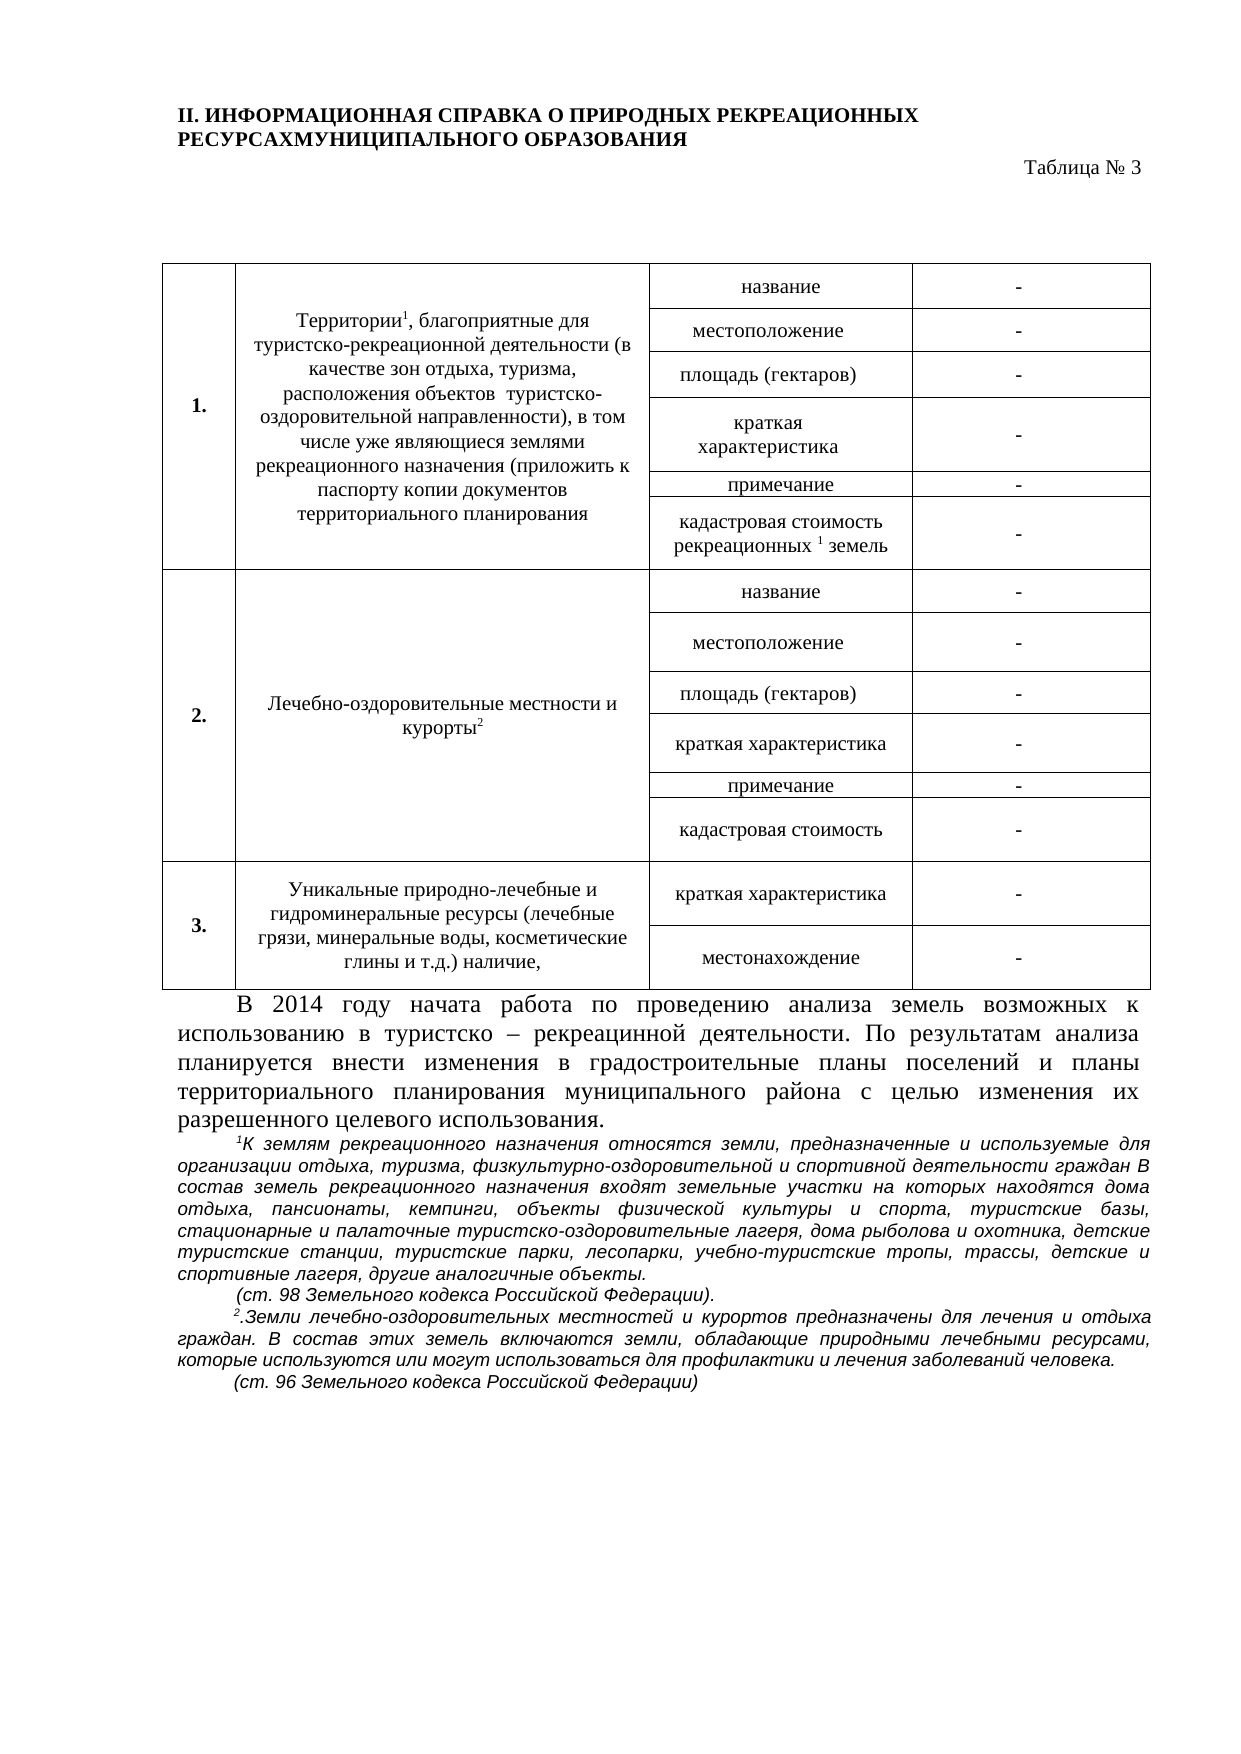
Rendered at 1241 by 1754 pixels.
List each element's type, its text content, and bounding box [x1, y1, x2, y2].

text (ст. 98 Земельного кодекса Российской Федерации). [177, 1284, 1152, 1306]
table_cell - [913, 570, 1150, 612]
text (ст. 96 Земельного кодекса Российской Федерации) [177, 1370, 1167, 1392]
table_cell - [913, 309, 1150, 351]
table_header Территории1, благоприятные для туристско-рекреационной деятельности (в качестве зон отдыха, туризма, расположения объектов туристско-оздоровительной направленности), в том числе уже являющиеся землями рекреационного назначения (приложить к паспорту копии документов территориального планирования [236, 264, 649, 569]
table_cell местонахождение [650, 926, 912, 988]
table_cell 2. [163, 570, 235, 861]
table_header название [650, 264, 912, 308]
text Таблица № 3 [215, 155, 1141, 179]
table_cell - [913, 672, 1150, 713]
table_header - [913, 264, 1150, 308]
table_cell - [913, 926, 1150, 988]
table_cell - [913, 398, 1150, 471]
text 1К землям рекреационного назначения относятся земли, предназначенные и используемые для организации отдыха, туризма, физкультурно-оздоровительной и спортивной деятельности граждан В состав земель рекреационного назначения входят земельные участки на которых находятся дома отдыха, пансионаты, кемпинги, объекты физической культуры и спорта, туристские базы, стационарные и палаточные туристско-оздоровительные лагеря, дома рыболова и охотника, детские туристские станции, туристские парки, лесопарки, учебно-туристские тропы, трассы, детские и спортивные лагеря, другие аналогичные объекты. [177, 1133, 1152, 1284]
table_cell Лечебно-оздоровительные местности и курорты2 [236, 570, 649, 861]
table_cell 3. [163, 862, 235, 988]
table_header 1. [163, 264, 235, 569]
table_cell - [913, 862, 1150, 924]
table_cell местоположение [650, 309, 912, 351]
table_cell местоположение [650, 613, 912, 671]
table_cell - [913, 352, 1150, 397]
table_cell примечание [650, 773, 912, 797]
table_cell - [913, 472, 1150, 496]
text II. ИНФОРМАЦИОННАЯ СПРАВКА О ПРИРОДНЫХ РЕКРЕАЦИОННЫХ РЕСУРCАХМУНИЦИПАЛЬНОГО ОБРАЗОВАНИЯ [177, 102, 1141, 151]
table_cell - [913, 714, 1150, 772]
table_cell примечание [650, 472, 912, 496]
table_cell - [913, 773, 1150, 797]
table_cell - [913, 497, 1150, 569]
table_cell площадь (гектаров) [650, 352, 912, 397]
table_cell Уникальные природно-лечебные и гидроминеральные ресурсы (лечебные грязи, минеральные воды, косметические глины и т.д.) наличие, [236, 862, 649, 988]
table_cell - [913, 798, 1150, 861]
text 2.Земли лечебно-оздоровительных местностей и курортов предназначены для лечения и отдыха граждан. В состав этих земель включаются земли, обладающие природными лечебными ресурсами, которые используются или могут использоваться для профилактики и лечения заболеваний человека. [177, 1306, 1152, 1370]
table_cell краткая характеристика [650, 862, 912, 924]
table_cell краткая характеристика [650, 714, 912, 772]
text В 2014 году начата работа по проведению анализа земель возможных к использованию в туристско – рекреацинной деятельности. По результатам анализа планируется внести изменения в градостроительные планы поселений и планы территориального планирования муниципального района с целью изменения их разрешенного целевого использования. [177, 990, 1141, 1133]
table_cell название [650, 570, 912, 612]
table_cell площадь (гектаров) [650, 672, 912, 713]
table_cell кадастровая стоимость [650, 798, 912, 861]
table_cell краткая характеристика [650, 398, 912, 471]
table_cell - [913, 613, 1150, 671]
table_cell кадастровая стоимость рекреационных 1 земель [650, 497, 912, 569]
